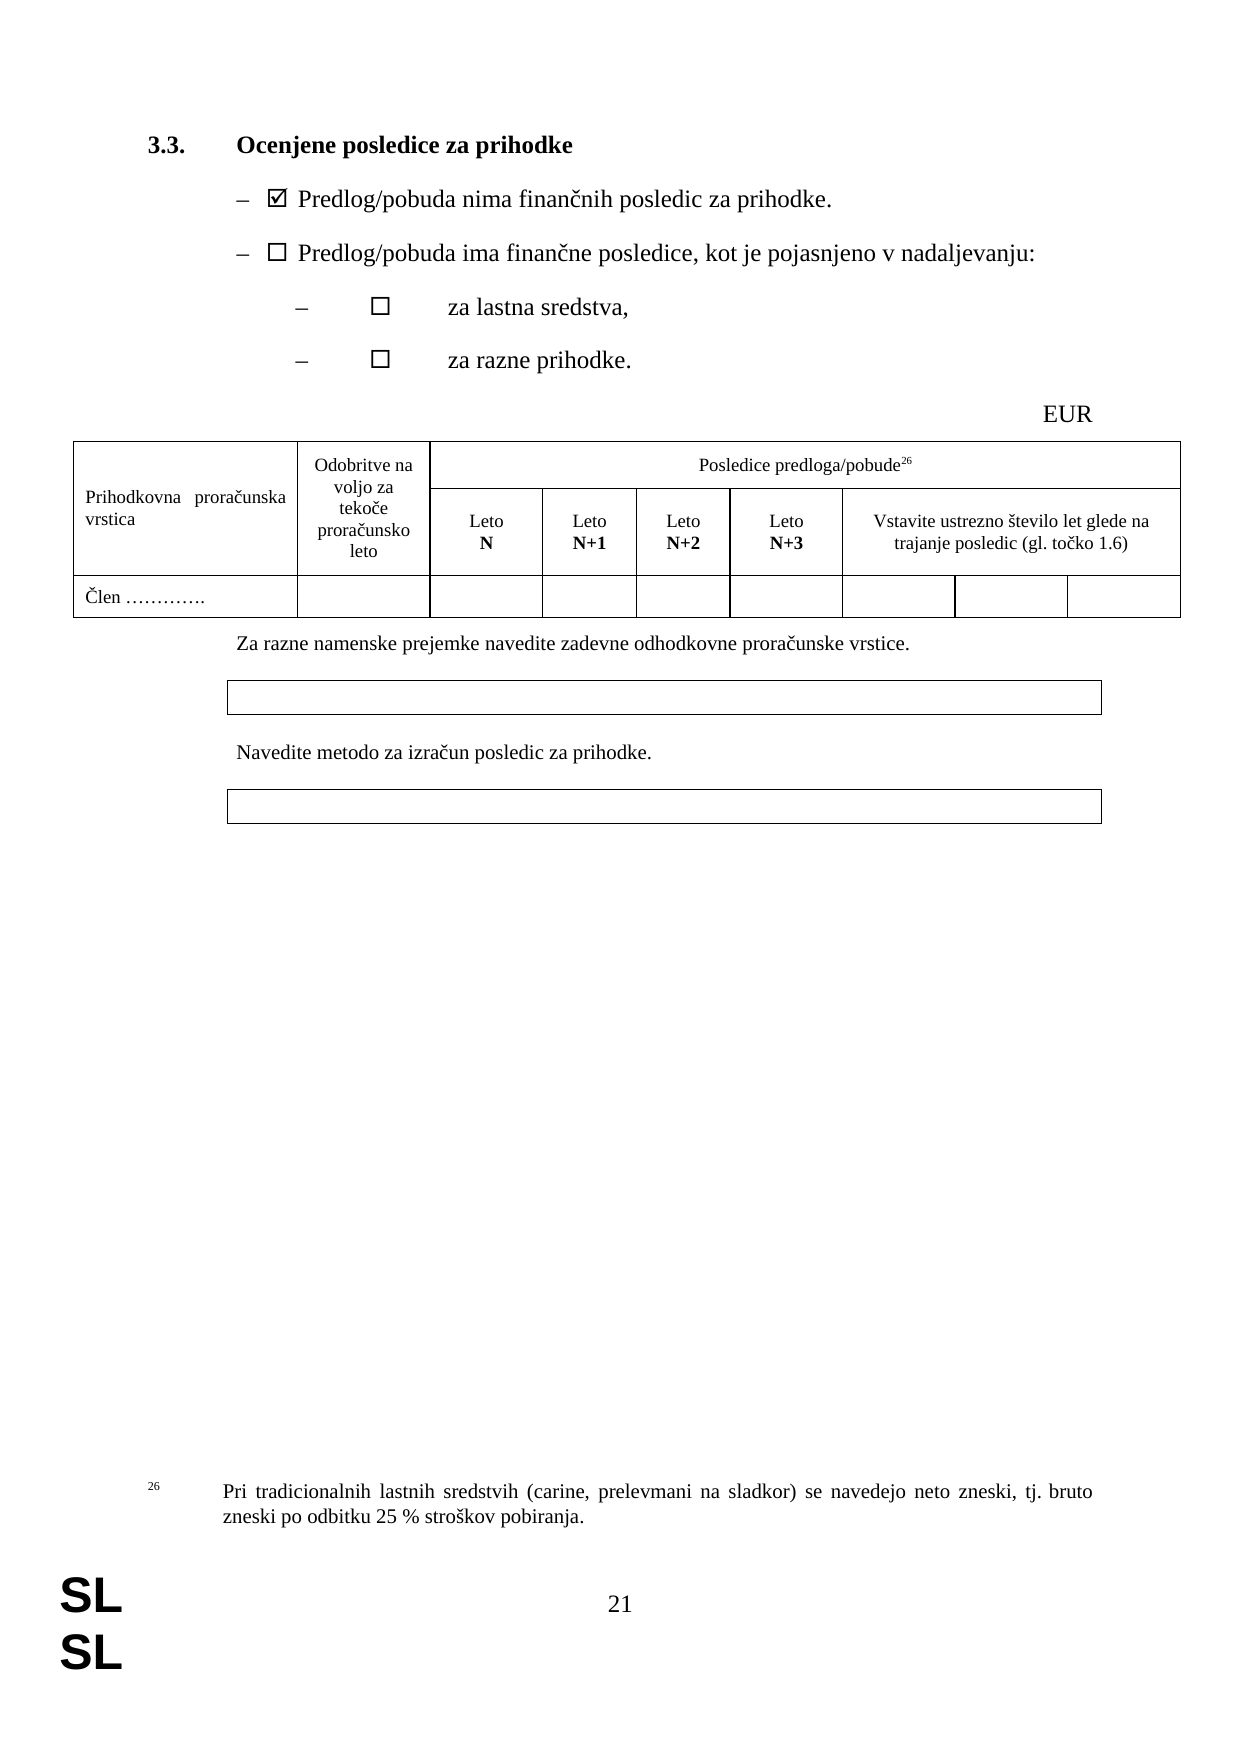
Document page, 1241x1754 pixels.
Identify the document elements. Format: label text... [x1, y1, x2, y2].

table_cell Leto N+1 [543, 489, 636, 574]
table_cell Leto N [431, 489, 542, 574]
table_cell Člen …………. [74, 576, 297, 617]
table_cell [843, 576, 954, 617]
table_header Prihodkovna proračunska vrstica [74, 442, 297, 574]
text Navedite metodo za izračun posledic za prihodke. [236, 740, 1092, 764]
list za razne prihodke. [295, 346, 1092, 374]
table_header Posledice predloga/pobude [431, 442, 1180, 488]
table_cell [298, 576, 429, 617]
list Predlog/pobuda ima finančne posledice, kot je pojasnjeno v nadaljevanju: [236, 238, 1092, 267]
table_cell Leto N+2 [637, 489, 729, 574]
table_cell [1068, 576, 1180, 617]
subtitle 3.3. Ocenjene posledice za prihodke [148, 131, 1092, 159]
table_cell Leto N+3 [731, 489, 842, 574]
table_cell [731, 576, 842, 617]
table_cell [543, 576, 636, 617]
table_cell [956, 576, 1067, 617]
table_cell [637, 576, 729, 617]
table_cell Vstavite ustrezno število let glede na trajanje posledic (gl. točko 1.6) [843, 489, 1180, 574]
list za lastna sredstva, [295, 292, 1092, 321]
text Za razne namenske prejemke navedite zadevne odhodkovne proračunske vrstice. [236, 631, 1092, 655]
table_header Odobritve na voljo za tekoče proračunsko leto [298, 442, 429, 574]
list Predlog/pobuda nima finančnih posledic za prihodke. [236, 184, 1092, 213]
text EUR [148, 399, 1092, 428]
table_cell [431, 576, 542, 617]
